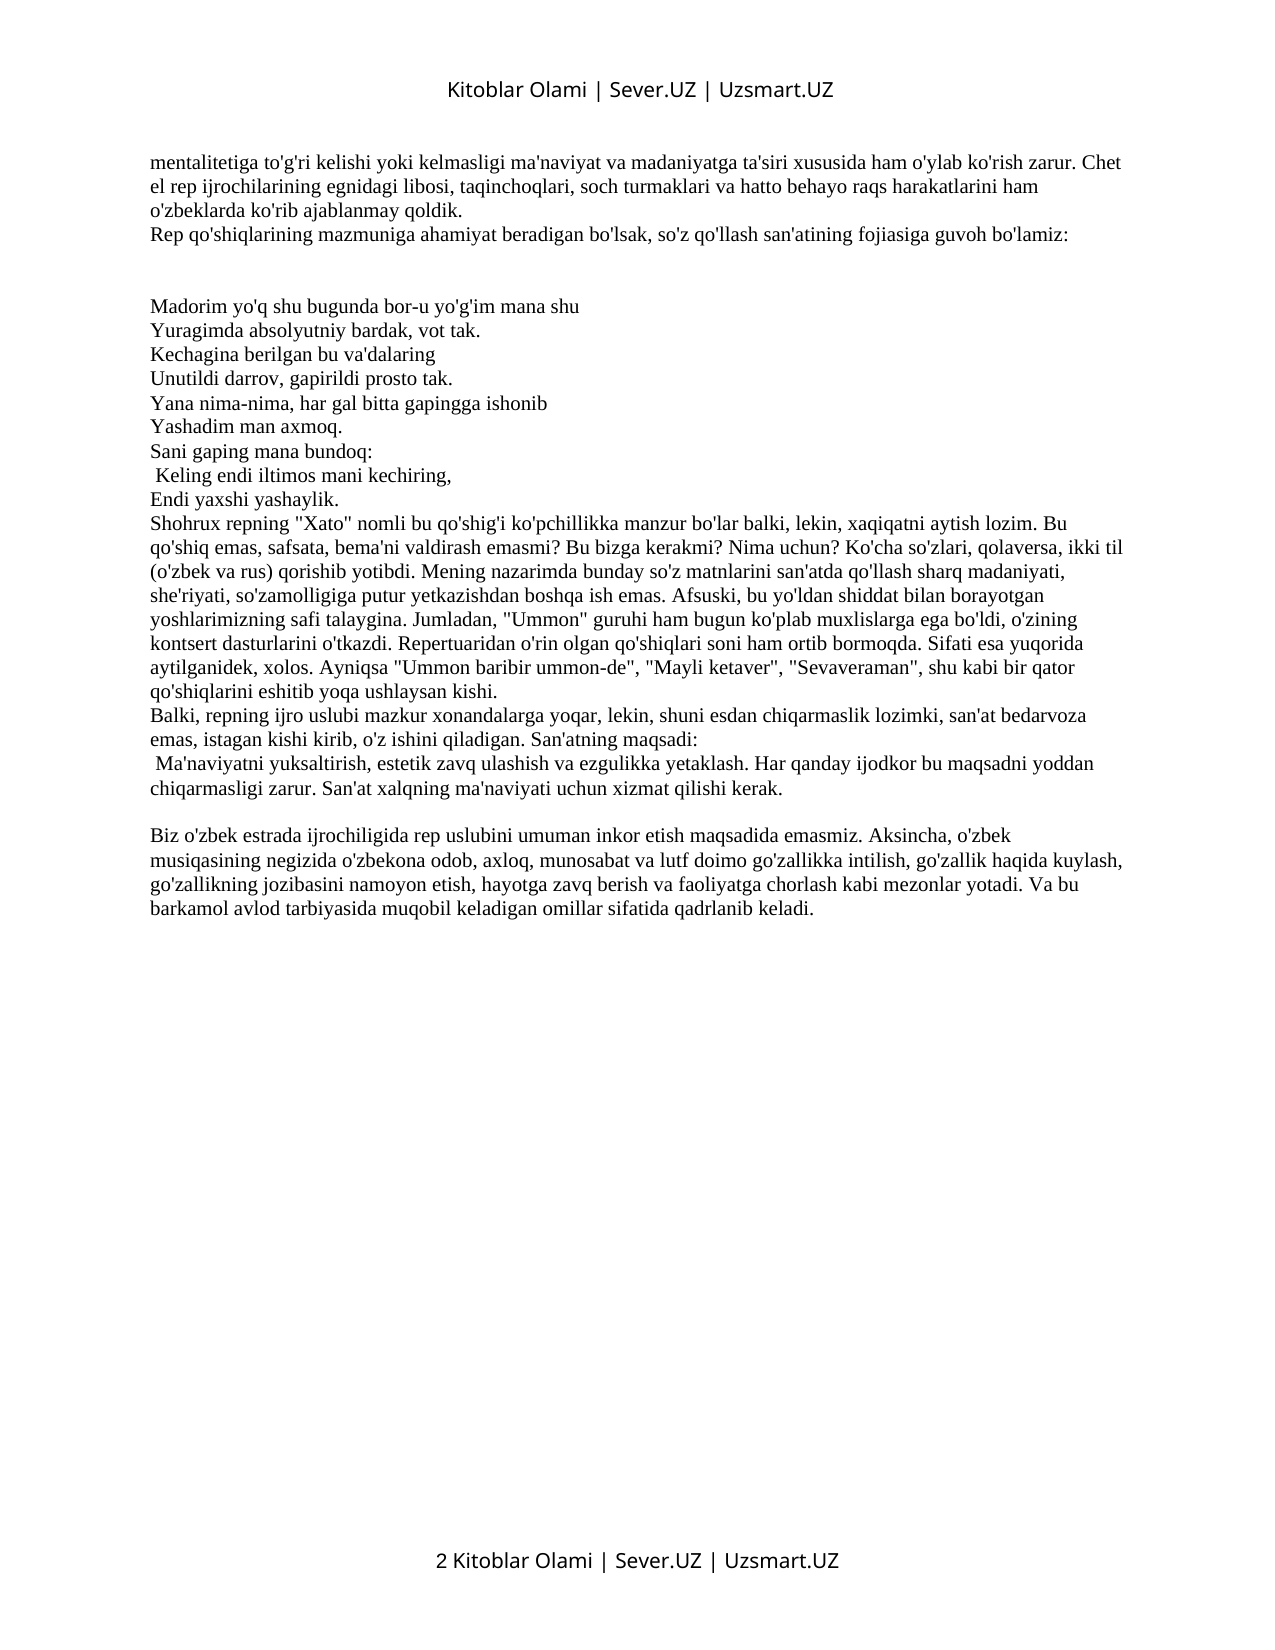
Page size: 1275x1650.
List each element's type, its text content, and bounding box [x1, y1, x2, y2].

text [150, 150, 1125, 222]
text Shohrux repning "Xato" nomli bu qo'shig'i ko'pchillikka manzur bo'lar balki, lekin, xaqiqatni aytish lozim. Bu qo'shiq emas, safsata, bema'ni valdirash emasmi? Bu bizga kerakmi? Nima uchun? Ko'cha so'zlari, qolaversa, ikki til (o'zbek va rus) qorishib yotibdi. Mening nazarimda bunday so'z matnlarini san'atda qo'llash sharq madaniyati, she'riyati, so'zamolligiga putur yetkazishdan boshqa ish emas. Afsuski, bu yo'ldan shiddat bilan borayotgan yoshlarimizning safi talaygina. Jumladan, "Ummon" guruhi ham bugun ko'plab muxlislarga ega bo'ldi, o'zining kontsert dasturlarini o'tkazdi. Repertuaridan o'rin olgan qo'shiqlari soni ham ortib bormoqda. Sifati esa yuqorida aytilganidek, xolos. Ayniqsa "Ummon baribir ummon-de", "Mayli ketaver", "Sevaveraman", shu kabi bir qator qo'shiqlarini eshitib yoqa ushlaysan kishi. [150, 511, 1125, 703]
text Yashadim man axmoq. [150, 414, 1125, 438]
text Rep qo'shiqlarining mazmuniga ahamiyat beradigan bo'lsak, so'z qo'llash san'atining fojiasiga guvoh bo'lamiz: [150, 222, 1125, 246]
text Endi yaxshi yashaylik. [150, 487, 1125, 511]
text Yana nima-nima, har gal bitta gapingga ishonib [150, 390, 1125, 414]
text Balki, repning ijro uslubi mazkur xonandalarga yoqar, lekin, shuni esdan chiqarmaslik lozimki, san'at bedarvoza emas, istagan kishi kirib, o'z ishini qiladigan. San'atning maqsadi: [150, 703, 1125, 751]
text Madorim yo'q shu bugunda bor-u yo'g'im mana shu [150, 294, 1125, 318]
text Sani gaping mana bundoq: [150, 438, 1125, 463]
text Biz o'zbek estrada ijrochiligida rep uslubini umuman inkor etish maqsadida emasmiz. Aksincha, o'zbek musiqasining negizida o'zbekona odob, axloq, munosabat va lutf doimo go'zallikka intilish, go'zallik haqida kuylash, go'zallikning jozibasini namoyon etish, hayotga zavq berish va faoliyatga chorlash kabi mezonlar yotadi. Va bu barkamol avlod tarbiyasida muqobil keladigan omillar sifatida qadrlanib keladi. [150, 823, 1125, 920]
text Unutildi darrov, gapirildi prosto tak. [150, 366, 1125, 390]
text Ma'naviyatni yuksaltirish, estetik zavq ulashish va ezgulikka yetaklash. Har qanday ijodkor bu maqsadni yoddan chiqarmasligi zarur. San'at xalqning ma'naviyati uchun xizmat qilishi kerak. [150, 751, 1125, 799]
text Keling endi iltimos mani kechiring, [150, 463, 1125, 487]
text Yuragimda absolyutniy bardak, vot tak. [150, 318, 1125, 342]
text Kechagina berilgan bu va'dalaring [150, 342, 1125, 366]
